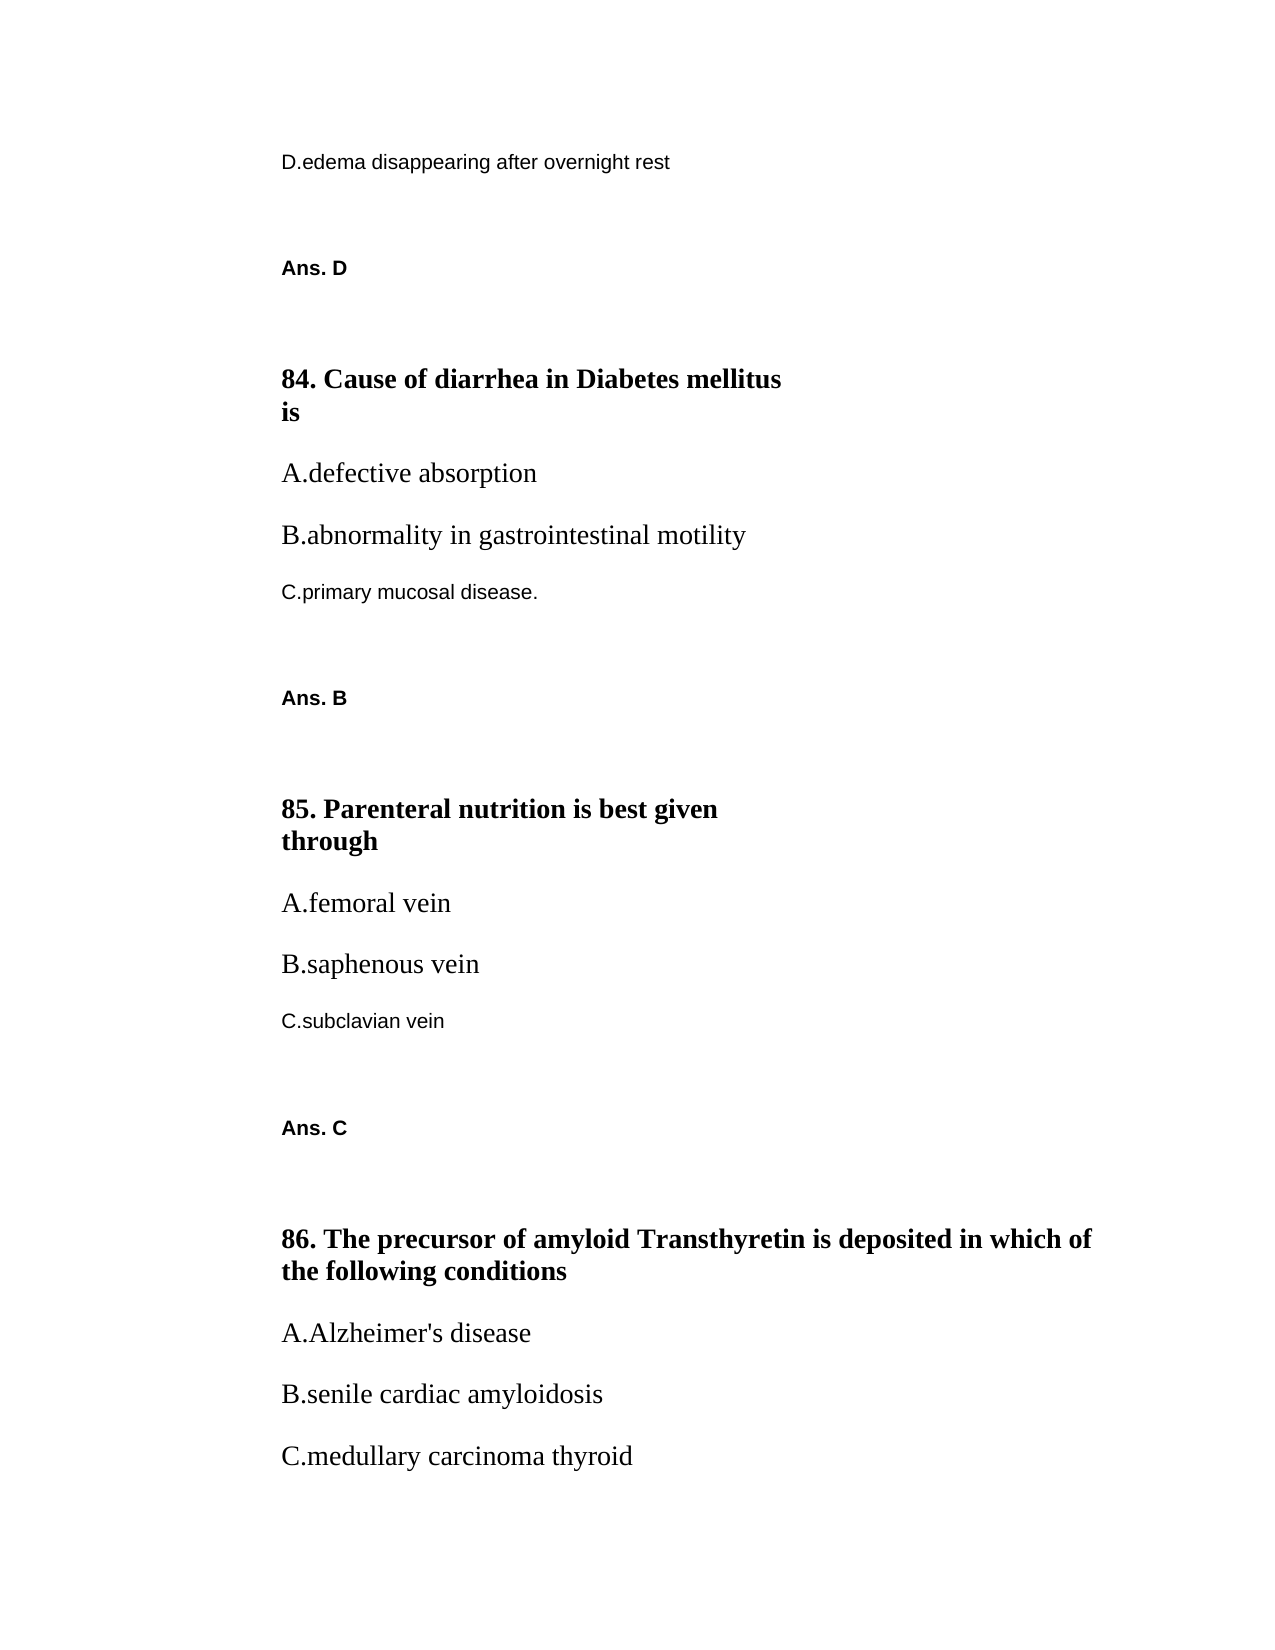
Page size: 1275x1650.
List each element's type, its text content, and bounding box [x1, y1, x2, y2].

text C.medullary carcinoma thyroid [281, 1439, 1125, 1471]
text B.abnormality in gastrointestinal motility [281, 518, 1125, 550]
text C.primary mucosal disease. [281, 579, 1125, 603]
text 85. Parenteral nutrition is best given through [281, 792, 1125, 857]
text D.edema disappearing after overnight rest [281, 150, 1125, 174]
text A.defective absorption [281, 456, 1125, 489]
text Ans. C [281, 1115, 1125, 1139]
text B.saphenous vein [281, 948, 1125, 980]
text A.femoral vein [281, 886, 1125, 918]
text 84. Cause of diarrhea in Diabetes mellitus is [281, 362, 1125, 427]
text B.senile cardiac amyloidosis [281, 1377, 1125, 1409]
text A.Alzheimer's disease [281, 1316, 1125, 1348]
text C.subclavian vein [281, 1009, 1125, 1033]
text Ans. D [281, 256, 1125, 280]
text Ans. B [281, 686, 1125, 710]
text 86. The precursor of amyloid Transthyretin is deposited in which of the following conditions [281, 1222, 1125, 1286]
